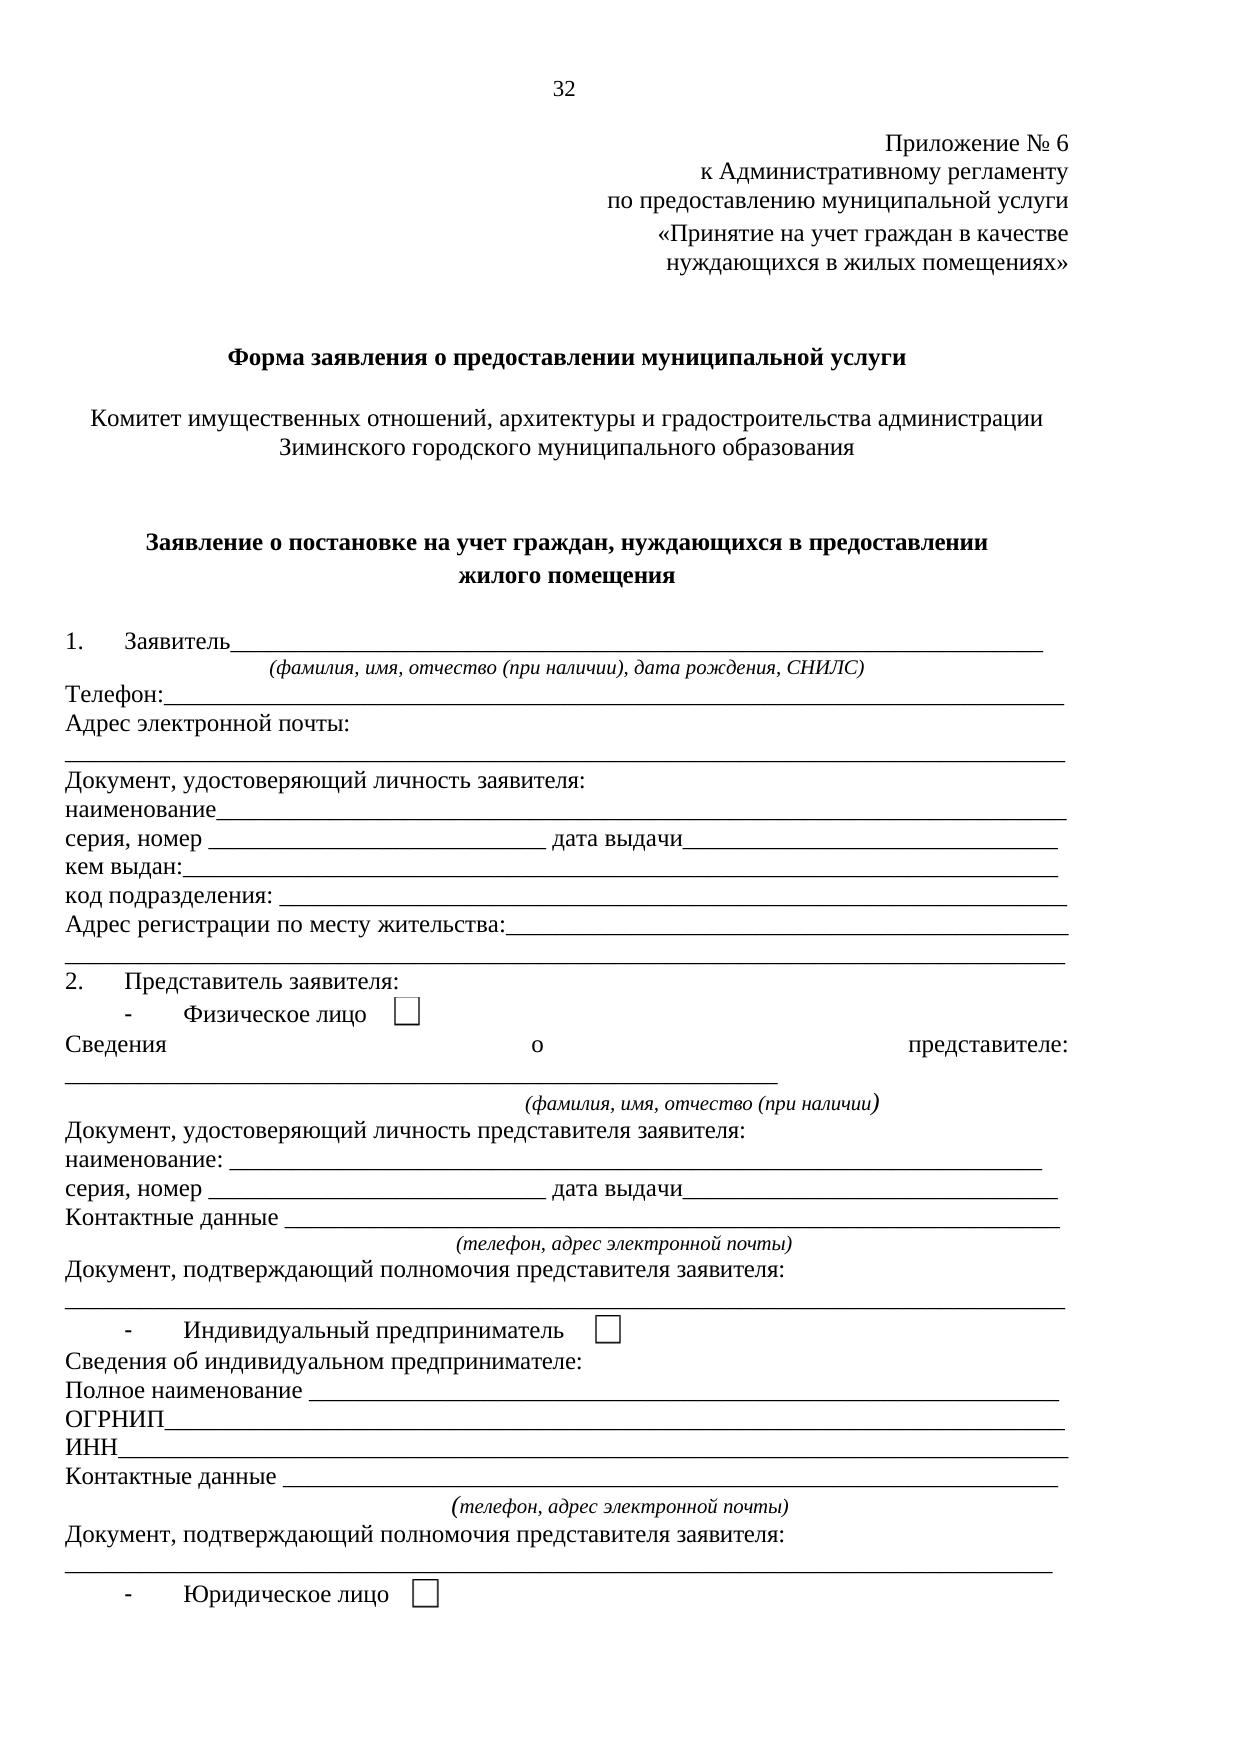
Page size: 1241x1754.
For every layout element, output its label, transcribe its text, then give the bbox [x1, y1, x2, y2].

list Представитель заявителя: [65, 966, 1069, 995]
text серия, номер ___________________________ дата выдачи______________________________ [65, 1173, 1069, 1202]
text наименование____________________________________________________________________ [65, 794, 1069, 823]
text наименование: _________________________________________________________________ [65, 1144, 1069, 1173]
text (фамилия, имя, отчество (при наличии) [65, 1087, 1069, 1116]
text Документ, удостоверяющий личность представителя заявителя: [65, 1116, 1069, 1144]
text (телефон, адрес электронной почты) [65, 1490, 1069, 1519]
text серия, номер ___________________________ дата выдачи______________________________ [65, 823, 1069, 851]
text жилого помещения [65, 560, 1069, 589]
text по предоставлению муниципальной услуги [65, 185, 1069, 214]
text к Административному регламенту [65, 156, 1069, 185]
text Комитет имущественных отношений, архитектуры и градостроительства администрации Зиминского городского муниципального образования [65, 403, 1069, 461]
text нуждающихся в жилых помещениях» [65, 247, 1069, 276]
text Адрес регистрации по месту жительства:_____________________________________________ ________________________________________________________________________________ [65, 909, 1069, 966]
text Адрес электронной почты: [65, 708, 1069, 736]
text Контактные данные ______________________________________________________________ [65, 1461, 1069, 1490]
text Контактные данные ______________________________________________________________ [65, 1202, 1069, 1231]
text ________________________________________________________________________________ [65, 1283, 1069, 1312]
list Физическое лицо [65, 995, 1069, 1029]
text ОГРНИП________________________________________________________________________ [65, 1404, 1069, 1432]
text Документ, подтверждающий полномочия представителя заявителя: [65, 1519, 1069, 1547]
subtitle Заявление о постановке на учет граждан, нуждающихся в предоставлении [65, 527, 1069, 556]
text Телефон:________________________________________________________________________ [65, 679, 1069, 708]
text Документ, удостоверяющий личность заявителя: [65, 765, 1069, 794]
text Сведения об индивидуальном предпринимателе: [65, 1346, 1069, 1375]
list Заявитель_________________________________________________________________ [65, 626, 1069, 655]
text Полное наименование ____________________________________________________________ [65, 1375, 1069, 1404]
list Юридическое лицо [65, 1576, 1069, 1610]
text _______________________________________________________________________________ [65, 1547, 1069, 1576]
text Приложение № 6 [65, 128, 1069, 156]
list Индивидуальный предприниматель [65, 1312, 1069, 1346]
text (телефон, адрес электронной почты) [65, 1231, 1069, 1254]
text Документ, подтверждающий полномочия представителя заявителя: [65, 1254, 1069, 1283]
subtitle Форма заявления о предоставлении муниципальной услуги [65, 342, 1069, 371]
text код подразделения: _______________________________________________________________ [65, 880, 1069, 909]
text ИНН____________________________________________________________________________ [65, 1432, 1069, 1461]
text ________________________________________________________________________________ [65, 736, 1069, 765]
text (фамилия, имя, отчество (при наличии), дата рождения, СНИЛС) [65, 655, 1069, 679]
text «Принятие на учет граждан в качестве [65, 218, 1069, 247]
text Сведения о представителе: _________________________________________________________ [65, 1029, 1069, 1087]
text кем выдан:______________________________________________________________________ [65, 851, 1069, 880]
